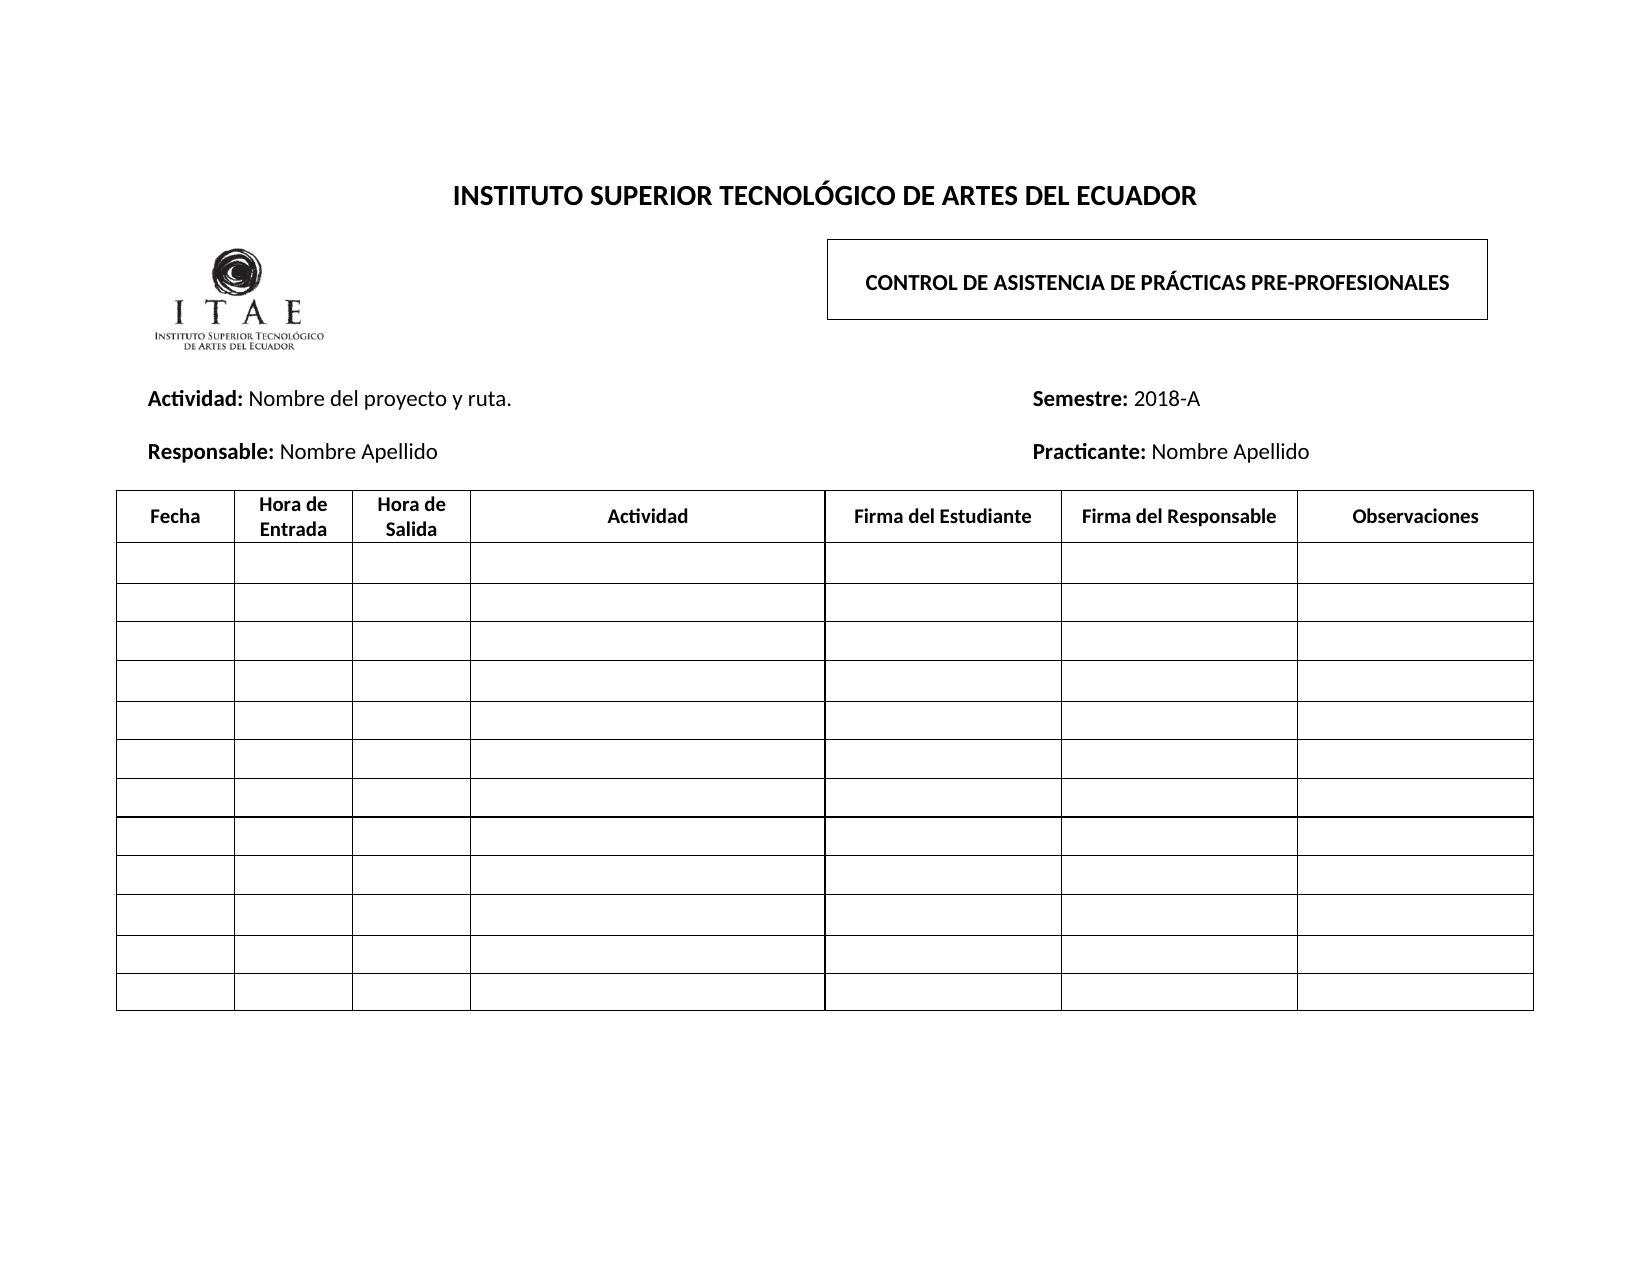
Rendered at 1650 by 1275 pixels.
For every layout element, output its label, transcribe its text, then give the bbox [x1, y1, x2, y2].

table_header Firma del Responsable [1062, 491, 1297, 542]
table_cell [471, 543, 824, 583]
table_cell [353, 936, 470, 973]
table_cell [353, 543, 470, 583]
table_cell [117, 584, 234, 621]
table_cell [235, 936, 352, 973]
table_cell [235, 779, 352, 816]
table_cell [117, 856, 234, 893]
table_cell [1298, 974, 1533, 1010]
table_cell [117, 543, 234, 583]
table_cell [235, 584, 352, 621]
table_cell [471, 974, 824, 1010]
table_cell [353, 856, 470, 893]
table_cell [471, 740, 824, 778]
table_cell [1298, 856, 1533, 893]
table_cell [1062, 622, 1297, 660]
table_cell [1298, 702, 1533, 739]
table_cell [117, 818, 234, 855]
table_header CONTROL DE ASISTENCIA DE PRÁCTICAS PRE-PROFESIONALES [828, 240, 1487, 319]
table_cell [826, 584, 1061, 621]
table_cell [117, 740, 234, 778]
table_cell [1062, 740, 1297, 778]
table_cell [826, 818, 1061, 855]
table_cell [1298, 936, 1533, 973]
table_cell [471, 895, 824, 934]
table_cell [826, 702, 1061, 739]
table_cell [235, 740, 352, 778]
table_cell [826, 740, 1061, 778]
table_cell [826, 661, 1061, 701]
table_header Hora de Salida [353, 491, 470, 542]
table_cell [117, 895, 234, 934]
table_cell [235, 661, 352, 701]
table_cell [1298, 543, 1533, 583]
table_cell [235, 856, 352, 893]
table_cell [471, 818, 824, 855]
table_cell [1062, 895, 1297, 934]
table_cell [353, 779, 470, 816]
table_cell [1062, 702, 1297, 739]
picture [147, 238, 331, 359]
text INSTITUTO SUPERIOR TECNOLÓGICO DE ARTES DEL ECUADOR [148, 177, 1502, 213]
table_cell [235, 702, 352, 739]
table_cell [353, 702, 470, 739]
table_cell [471, 936, 824, 973]
table_cell [353, 622, 470, 660]
table_cell [117, 622, 234, 660]
table_cell [1298, 661, 1533, 701]
table_cell [235, 895, 352, 934]
table_cell [471, 702, 824, 739]
table_cell [353, 895, 470, 934]
table_cell [117, 661, 234, 701]
table_cell [235, 818, 352, 855]
table_cell [1298, 584, 1533, 621]
table_cell [1062, 543, 1297, 583]
table_cell [826, 543, 1061, 583]
table_cell [1062, 779, 1297, 816]
table_cell [471, 661, 824, 701]
table_cell [1062, 974, 1297, 1010]
table_cell [1062, 818, 1297, 855]
table_cell [353, 584, 470, 621]
table_cell [1298, 818, 1533, 855]
table_cell [1298, 740, 1533, 778]
table_cell [353, 818, 470, 855]
table_cell [1062, 584, 1297, 621]
table_cell [235, 543, 352, 583]
table_cell [826, 974, 1061, 1010]
table_cell [471, 779, 824, 816]
table_cell [826, 895, 1061, 934]
table_cell [1062, 856, 1297, 893]
table_cell [1062, 936, 1297, 973]
table_cell [826, 779, 1061, 816]
table_cell [235, 974, 352, 1010]
table_header Fecha [117, 491, 234, 542]
table_cell [471, 622, 824, 660]
table_cell [826, 856, 1061, 893]
table_cell [353, 974, 470, 1010]
table_cell [235, 622, 352, 660]
table_header Firma del Estudiante [826, 491, 1061, 542]
table_cell [471, 584, 824, 621]
table_cell [117, 974, 234, 1010]
table_cell [1298, 895, 1533, 934]
table_cell [826, 622, 1061, 660]
table_cell [1062, 661, 1297, 701]
table_header Observaciones [1298, 491, 1533, 542]
table_cell [1298, 779, 1533, 816]
table_cell [117, 702, 234, 739]
text Responsable: Nombre Apellido Practicante: Nombre Apellido [148, 437, 1502, 465]
table_cell [471, 856, 824, 893]
table_header Hora de Entrada [235, 491, 352, 542]
table_cell [1298, 622, 1533, 660]
table_cell [117, 779, 234, 816]
table_cell [353, 740, 470, 778]
text Actividad: Nombre del proyecto y ruta. Semestre: 2018-A [148, 384, 1502, 412]
table_cell [826, 936, 1061, 973]
table_cell [353, 661, 470, 701]
table_header Actividad [471, 491, 824, 542]
table_cell [117, 936, 234, 973]
